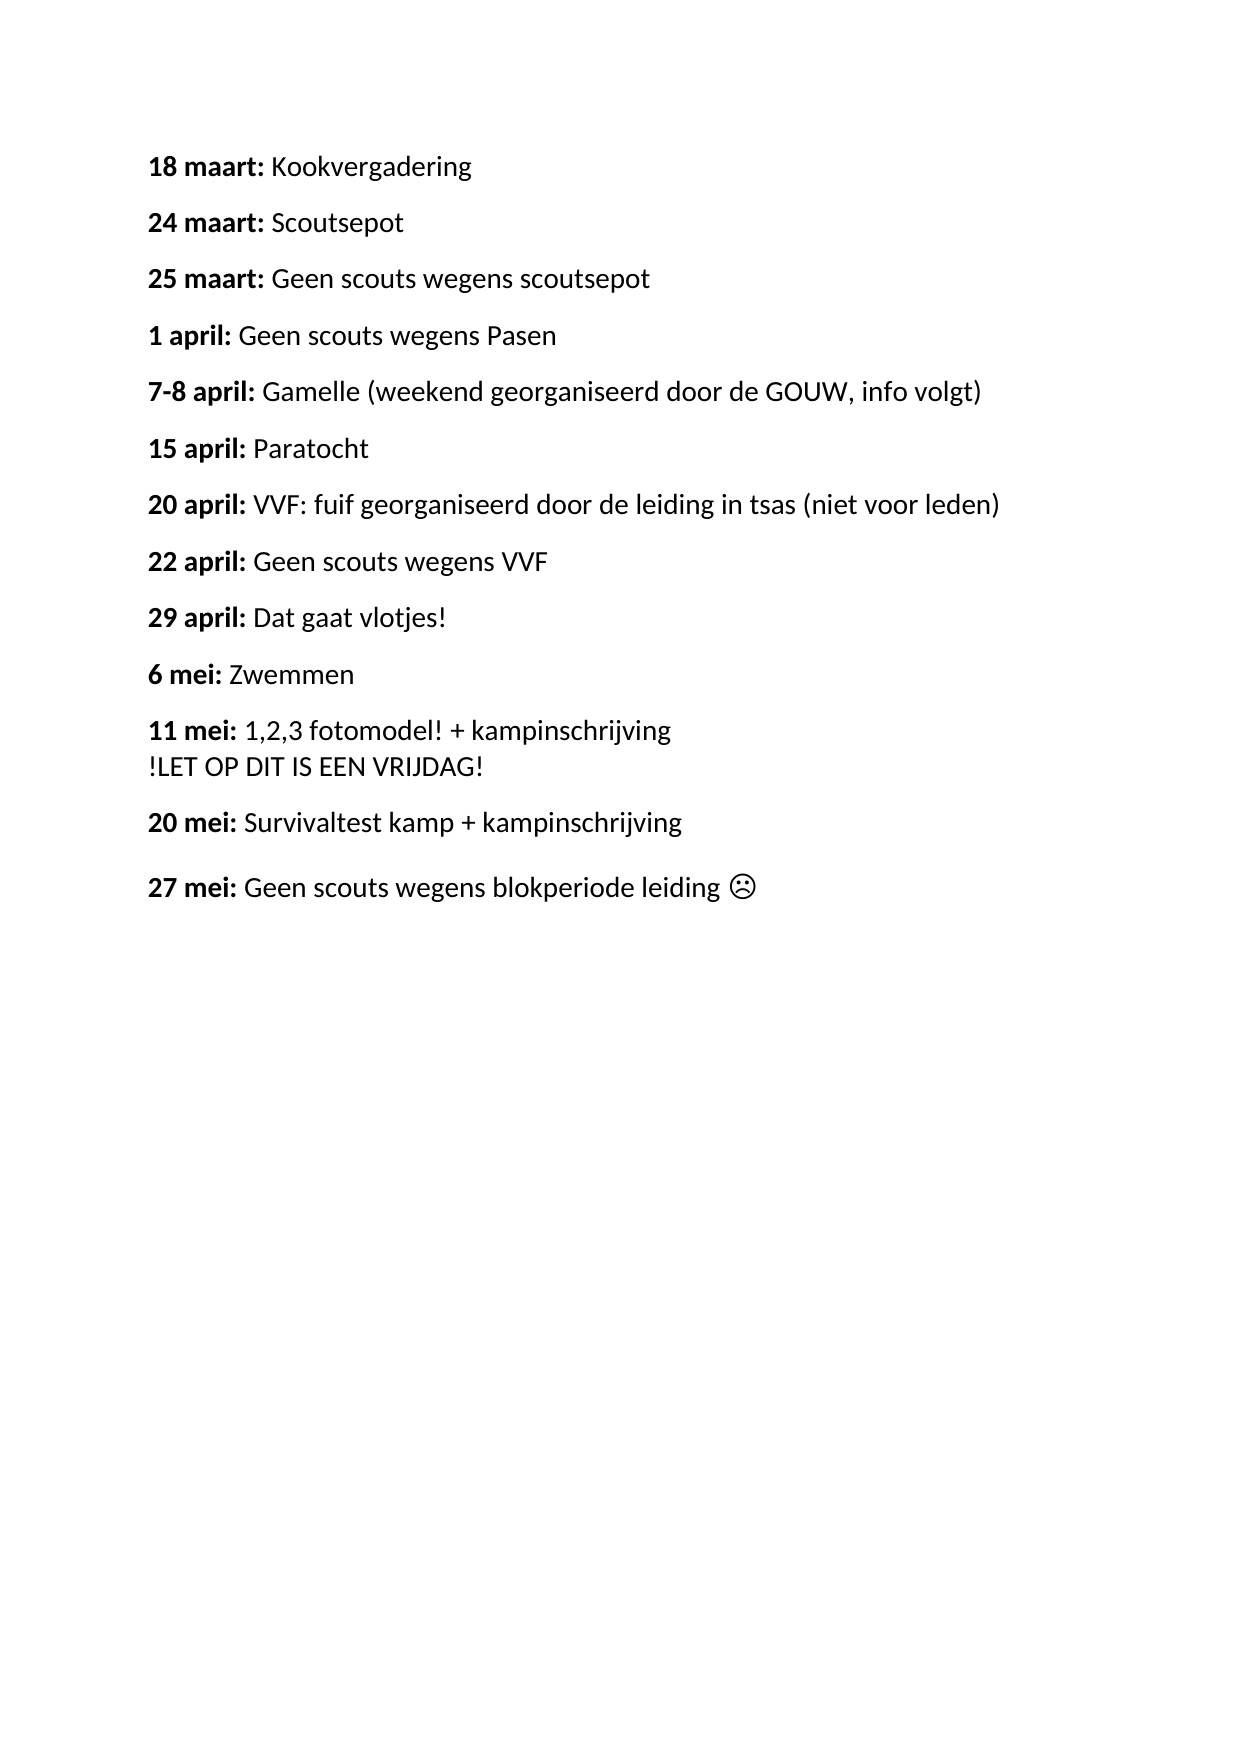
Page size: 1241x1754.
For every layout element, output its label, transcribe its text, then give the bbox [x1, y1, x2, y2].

text 22 april: Geen scouts wegens VVF [148, 543, 1093, 578]
text 29 april: Dat gaat vlotjes! [148, 599, 1093, 635]
text 27 mei: Geen scouts wegens blokperiode leiding ☹ [148, 866, 1093, 906]
text 6 mei: Zwemmen [148, 656, 1093, 691]
text 20 mei: Survivaltest kamp + kampinschrijving [148, 804, 1093, 840]
text 18 maart: Kookvergadering [148, 148, 1093, 183]
text 7-8 april: Gamelle (weekend georganiseerd door de GOUW, info volgt) [148, 373, 1093, 409]
text 24 maart: Scoutsepot [148, 204, 1093, 240]
text 1 april: Geen scouts wegens Pasen [148, 317, 1093, 353]
text 25 maart: Geen scouts wegens scoutsepot [148, 261, 1093, 296]
text 20 april: VVF: fuif georganiseerd door de leiding in tsas (niet voor leden) [148, 486, 1093, 522]
text 11 mei: 1,2,3 fotomodel! + kampinschrijving !LET OP DIT IS EEN VRIJDAG! [148, 712, 1093, 783]
text 15 april: Paratocht [148, 430, 1093, 466]
